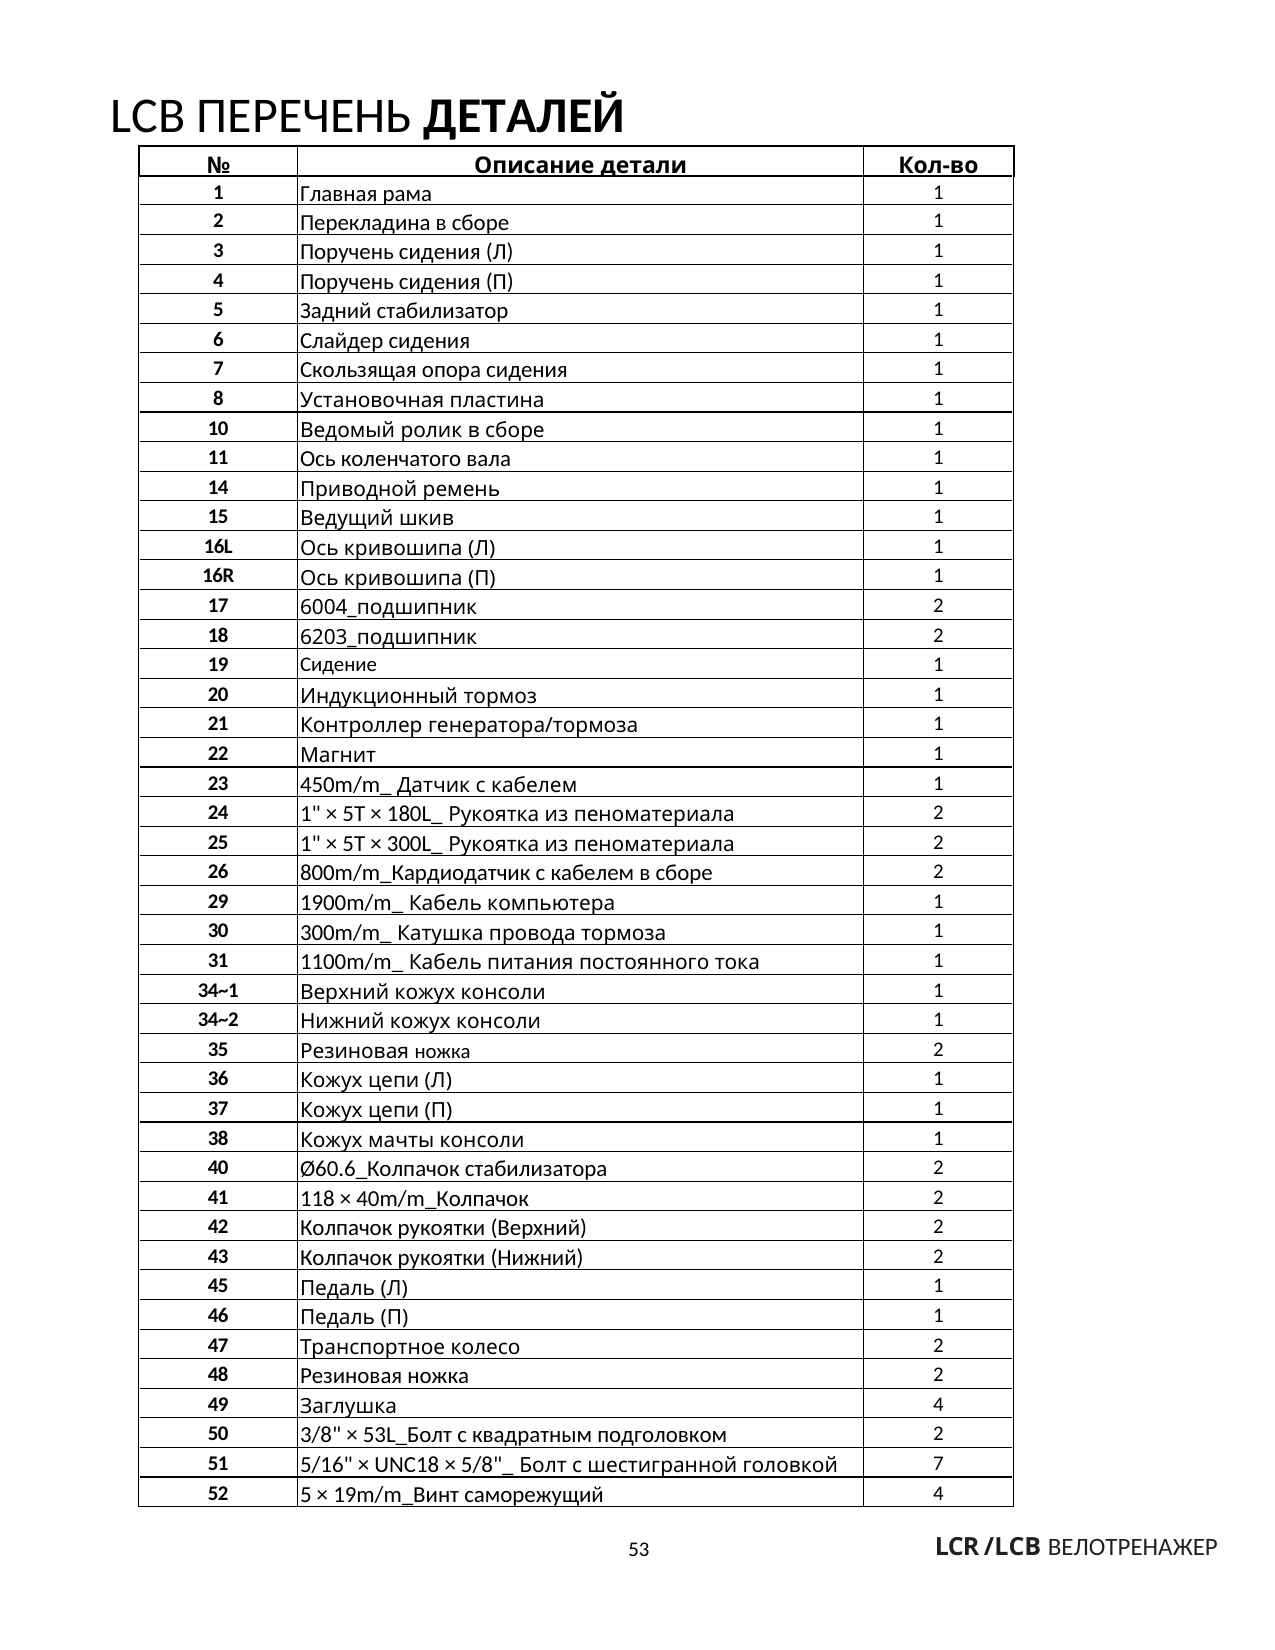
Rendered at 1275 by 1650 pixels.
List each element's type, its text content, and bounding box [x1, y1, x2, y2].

table_cell 51 [139, 1447, 297, 1476]
table_cell 1 [864, 175, 1013, 204]
table_cell 23 [139, 766, 297, 796]
table_cell 37 [139, 1092, 297, 1121]
table_cell 1 [864, 500, 1013, 530]
table_cell Нижний кожух консоли [298, 1004, 863, 1033]
text LCB ПЕРЕЧЕНЬ ДЕТАЛЕЙ [110, 84, 1167, 145]
table_cell 1 [864, 678, 1013, 707]
table_cell 1 [864, 323, 1013, 352]
table_cell Поручень сидения (Л) [298, 235, 863, 263]
table_cell 40 [139, 1151, 297, 1181]
table_cell Заглушка [298, 1389, 863, 1417]
table_cell 1 [864, 234, 1013, 263]
table_cell 2 [864, 826, 1013, 855]
table_cell Индукционный тормоз [298, 679, 863, 707]
table_cell Резиновая ножка [298, 1359, 863, 1388]
table_cell 7 [864, 1447, 1013, 1476]
table_cell 1 [864, 293, 1013, 323]
table_cell 1 [864, 885, 1013, 914]
table_cell 16L [139, 530, 297, 559]
table_cell 24 [139, 796, 297, 826]
table_cell Установочная пластина [298, 383, 863, 411]
table_cell 1 [864, 352, 1013, 382]
table_cell 42 [139, 1210, 297, 1240]
table_cell Кожух мачты консоли [298, 1123, 863, 1151]
table_cell 6 [139, 323, 297, 352]
table_cell Ø60.6_Колпачок стабилизатора [298, 1152, 863, 1181]
table_cell Ось кривошипа (П) [298, 560, 863, 589]
table_cell 29 [139, 885, 297, 914]
table_cell 1900m/m_ Кабель компьютера [298, 886, 863, 914]
table_cell Колпачок рукоятки (Верхний) [298, 1211, 863, 1240]
table_cell Приводной ремень [298, 472, 863, 500]
table_cell 7 [139, 352, 297, 382]
table_header № [140, 147, 297, 175]
table_cell 2 [864, 1151, 1013, 1181]
table_cell 1 [864, 1092, 1013, 1121]
table_cell 4 [864, 1388, 1013, 1417]
table_cell 25 [139, 826, 297, 855]
table_cell 30 [139, 914, 297, 944]
table_cell 4 [139, 264, 297, 293]
table_cell 2 [864, 1417, 1013, 1447]
table_cell 4 [864, 1476, 1013, 1506]
table_cell 1 [864, 974, 1013, 1003]
table_cell 2 [864, 1181, 1013, 1210]
table_cell 1 [864, 737, 1013, 766]
table_cell 47 [139, 1329, 297, 1358]
table_cell Поручень сидения (П) [298, 265, 863, 293]
table_cell 52 [139, 1476, 297, 1506]
table_cell 8 [139, 382, 297, 411]
table_cell 1 [864, 471, 1013, 500]
table_cell 5 [139, 293, 297, 323]
table_cell Слайдер сидения [298, 324, 863, 352]
table_cell 450m/m_ Датчик с кабелем [298, 768, 863, 796]
table_cell 1 [864, 382, 1013, 411]
table_cell 1 [864, 766, 1013, 796]
table_cell 14 [139, 471, 297, 500]
table_cell 46 [139, 1299, 297, 1328]
table_cell 3 [139, 234, 297, 263]
table_cell Педаль (П) [298, 1300, 863, 1328]
table_cell 1 [864, 530, 1013, 559]
table_cell 2 [864, 1240, 1013, 1269]
table_cell Транспортное колесо [298, 1330, 863, 1358]
table_cell 1 [864, 914, 1013, 944]
table_cell 1100m/m_ Кабель питания постоянного тока [298, 945, 863, 973]
table_cell 17 [139, 589, 297, 618]
table_cell 11 [139, 441, 297, 471]
table_cell Резиновая ножка [298, 1034, 863, 1062]
table_cell 1" × 5T × 300L_ Рукоятка из пеноматериала [298, 827, 863, 855]
table_cell 3/8" × 53L_Болт с квадратным подголовком [298, 1418, 863, 1447]
table_cell Ведущий шкив [298, 501, 863, 530]
table_cell 2 [864, 855, 1013, 885]
table_cell 31 [139, 944, 297, 973]
table_cell 16R [139, 559, 297, 589]
table_cell 1 [864, 411, 1013, 441]
table_cell 38 [139, 1121, 297, 1151]
table_cell 5 × 19m/m_Винт саморежущий [298, 1478, 863, 1506]
table_cell 2 [864, 1033, 1013, 1062]
table_cell 1 [864, 1121, 1013, 1151]
table_cell 21 [139, 707, 297, 737]
table_cell Кожух цепи (П) [298, 1093, 863, 1121]
table_cell 2 [139, 204, 297, 234]
table_cell Ось коленчатого вала [298, 442, 863, 471]
table_cell 43 [139, 1240, 297, 1269]
table_cell 118 × 40m/m_Колпачок [298, 1182, 863, 1210]
table_cell Сидение [298, 649, 863, 678]
table_cell Скользящая опора сидения [298, 353, 863, 382]
table_cell 1 [864, 204, 1013, 234]
table_cell 26 [139, 855, 297, 885]
table_cell 18 [139, 619, 297, 648]
table_cell Задний стабилизатор [298, 294, 863, 323]
table_cell 35 [139, 1033, 297, 1062]
table_cell 34~1 [139, 974, 297, 1003]
table_cell Колпачок рукоятки (Нижний) [298, 1241, 863, 1269]
table_cell 34~2 [139, 1003, 297, 1033]
table_cell Перекладина в сборе [298, 205, 863, 234]
table_cell Главная рама [298, 177, 863, 204]
table_cell 49 [139, 1388, 297, 1417]
table_cell 6203_подшипник [298, 620, 863, 648]
table_cell Ведомый ролик в сборе [298, 413, 863, 441]
table_cell 20 [139, 678, 297, 707]
table_cell Педаль (Л) [298, 1270, 863, 1299]
table_cell 1 [864, 707, 1013, 737]
table_cell 1 [864, 648, 1013, 678]
table_cell 2 [864, 1358, 1013, 1388]
table_cell 2 [864, 1210, 1013, 1240]
table_cell 41 [139, 1181, 297, 1210]
table_cell 10 [139, 411, 297, 441]
table_cell 1 [864, 559, 1013, 589]
table_cell Магнит [298, 738, 863, 766]
table_cell 1 [864, 1003, 1013, 1033]
table_cell 1 [864, 944, 1013, 973]
table_cell Контроллер генератора/тормоза [298, 708, 863, 737]
table_cell 1 [139, 177, 297, 204]
table_cell 50 [139, 1417, 297, 1447]
table_cell 2 [864, 796, 1013, 826]
table_cell Ось кривошипа (Л) [298, 531, 863, 559]
table_cell 2 [864, 619, 1013, 648]
table_header Описание детали [298, 147, 863, 175]
table_cell 6004_подшипник [298, 590, 863, 618]
table_cell 800m/m_Кардиодатчик с кабелем в сборе [298, 856, 863, 885]
table_cell 2 [864, 589, 1013, 618]
table_cell 48 [139, 1358, 297, 1388]
table_cell 15 [139, 500, 297, 530]
table_cell 45 [139, 1269, 297, 1299]
table_header Кол-во [864, 147, 1013, 175]
table_cell 36 [139, 1062, 297, 1092]
table_cell 19 [139, 648, 297, 678]
table_cell 5/16" × UNC18 × 5/8"_ Болт с шестигранной головкой [298, 1448, 863, 1476]
table_cell 22 [139, 737, 297, 766]
table_cell 1 [864, 1062, 1013, 1092]
table_cell 1 [864, 264, 1013, 293]
table_cell Кожух цепи (Л) [298, 1063, 863, 1092]
table_cell 300m/m_ Катушка провода тормоза [298, 915, 863, 944]
table_cell 1 [864, 1269, 1013, 1299]
table_cell 1 [864, 441, 1013, 471]
table_cell 1 [864, 1299, 1013, 1328]
table_cell Верхний кожух консоли [298, 975, 863, 1003]
table_cell 1" × 5T × 180L_ Рукоятка из пеноматериала [298, 797, 863, 826]
table_cell 2 [864, 1329, 1013, 1358]
